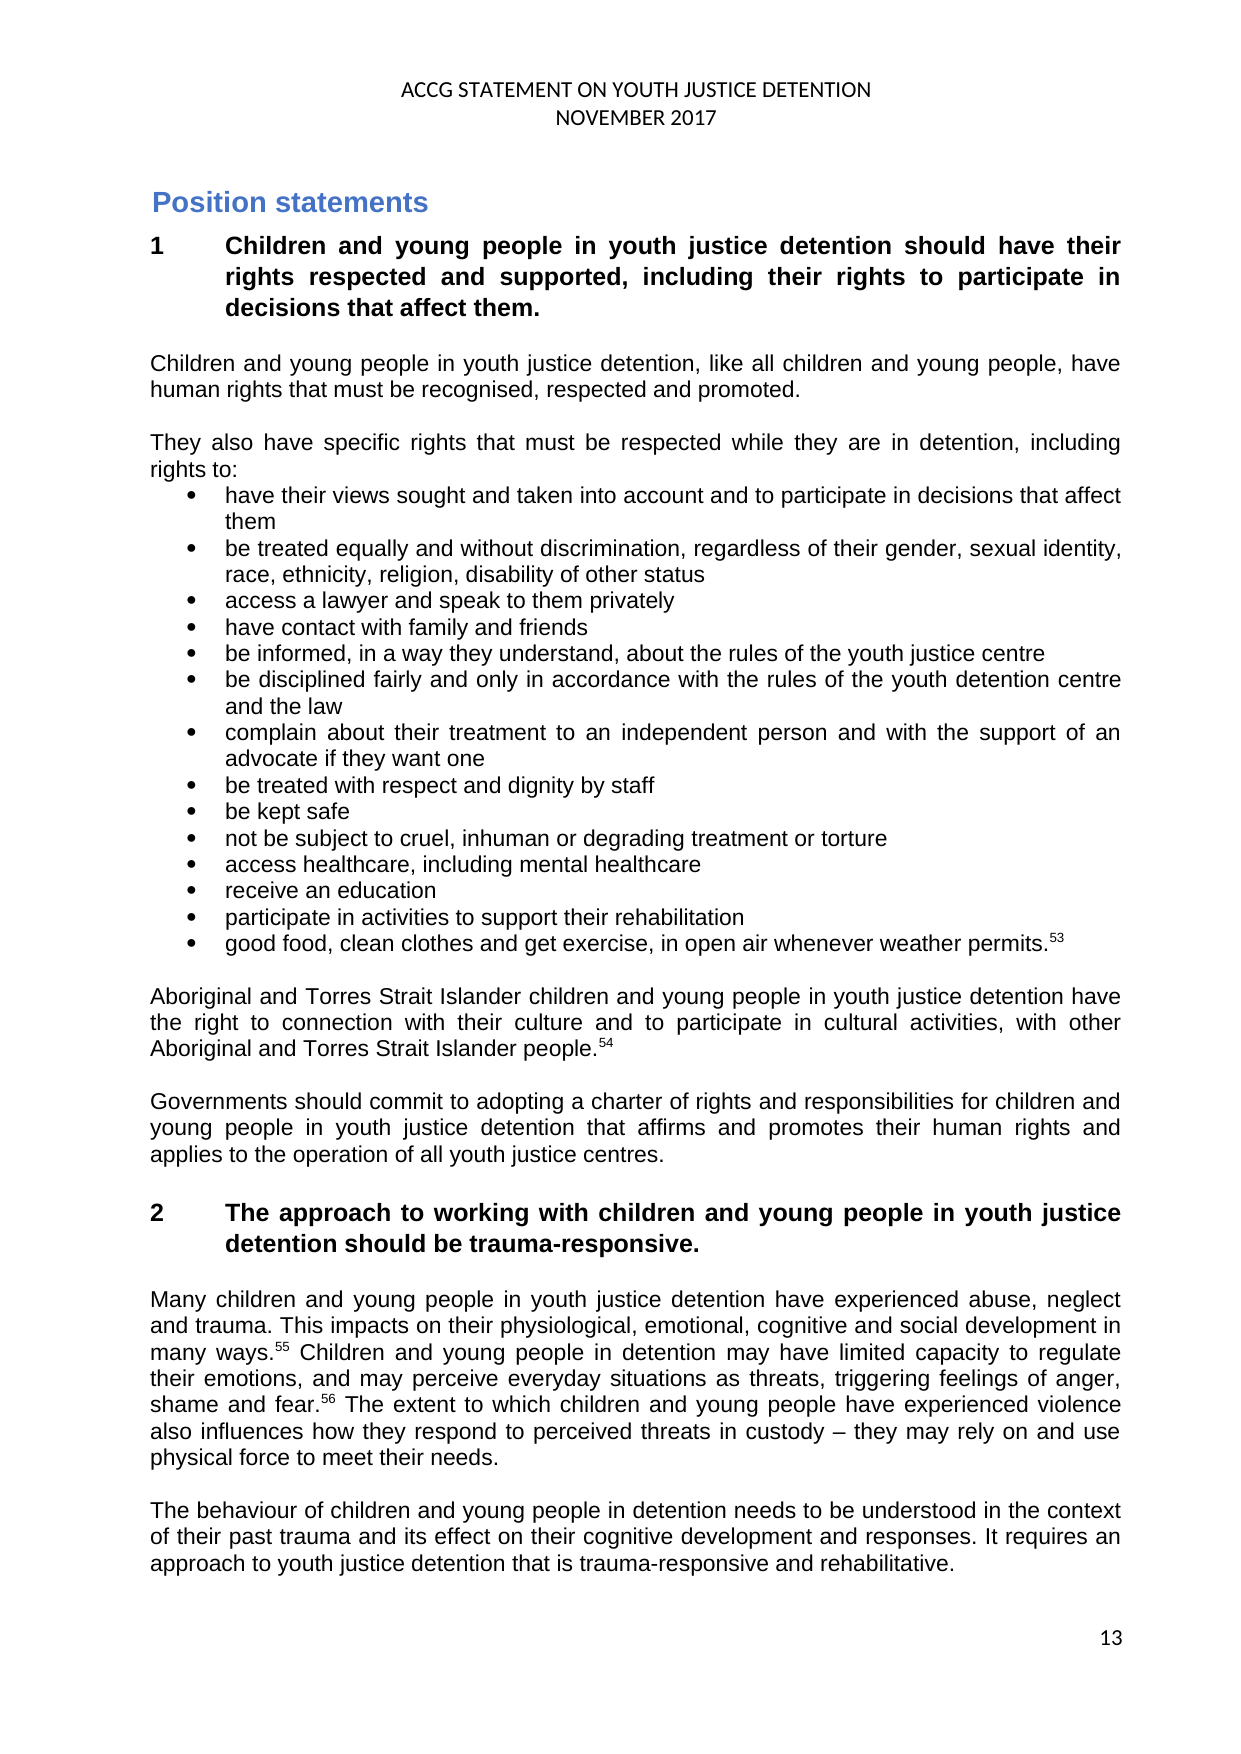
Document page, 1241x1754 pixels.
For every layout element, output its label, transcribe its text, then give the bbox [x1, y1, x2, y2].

list not be subject to cruel, inhuman or degrading treatment or torture [187, 824, 1122, 851]
subtitle Position statements [152, 185, 1122, 219]
list access healthcare, including mental healthcare [187, 851, 1122, 877]
list be kept safe [187, 798, 1122, 824]
list be treated equally and without discrimination, regardless of their gender, sexual identity, race, ethnicity, religion, disability of other status [187, 534, 1122, 587]
list good food, clean clothes and get exercise, in open air whenever weather permits. [187, 930, 1122, 956]
list complain about their treatment to an independent person and with the support of an advocate if they want one [187, 719, 1122, 772]
list Many children and young people in youth justice detention have experienced abuse, neglect and trauma. This impacts on their physiological, emotional, cognitive and social development in many ways. Children and young people in detention may have limited capacity to regulate their emotions, and may perceive everyday situations as threats, triggering feelings of anger, shame and fear. The extent to which children and young people have experienced violence also influences how they respond to perceived threats in custody – they may rely on and use physical force to meet their needs. [150, 1286, 1122, 1471]
list be disciplined fairly and only in accordance with the rules of the youth detention centre and the law [187, 666, 1122, 719]
list access a lawyer and speak to them privately [187, 587, 1122, 614]
subtitle 1 Children and young people in youth justice detention should have their rights respected and supported, including their rights to participate in decisions that affect them. [150, 231, 1122, 321]
list participate in activities to support their rehabilitation [187, 903, 1122, 930]
list have their views sought and taken into account and to participate in decisions that affect them [187, 482, 1122, 534]
list Children and young people in youth justice detention, like all children and young people, have human rights that must be recognised, respected and promoted. [150, 350, 1122, 403]
list be informed, in a way they understand, about the rules of the youth justice centre [187, 640, 1122, 666]
list The behaviour of children and young people in detention needs to be understood in the context of their past trauma and its effect on their cognitive development and responses. It requires an approach to youth justice detention that is trauma-responsive and rehabilitative. [150, 1497, 1122, 1576]
list receive an education [187, 877, 1122, 903]
list have contact with family and friends [187, 614, 1122, 640]
list Aboriginal and Torres Strait Islander children and young people in youth justice detention have the right to connection with their culture and to participate in cultural activities, with other Aboriginal and Torres Strait Islander people. [150, 983, 1122, 1062]
subtitle 2 The approach to working with children and young people in youth justice detention should be trauma-responsive. [150, 1198, 1122, 1257]
list be treated with respect and dignity by staff [187, 772, 1122, 798]
list They also have specific rights that must be respected while they are in detention, including rights to: [150, 429, 1122, 482]
list Governments should commit to adopting a charter of rights and responsibilities for children and young people in youth justice detention that affirms and promotes their human rights and applies to the operation of all youth justice centres. [150, 1088, 1122, 1167]
